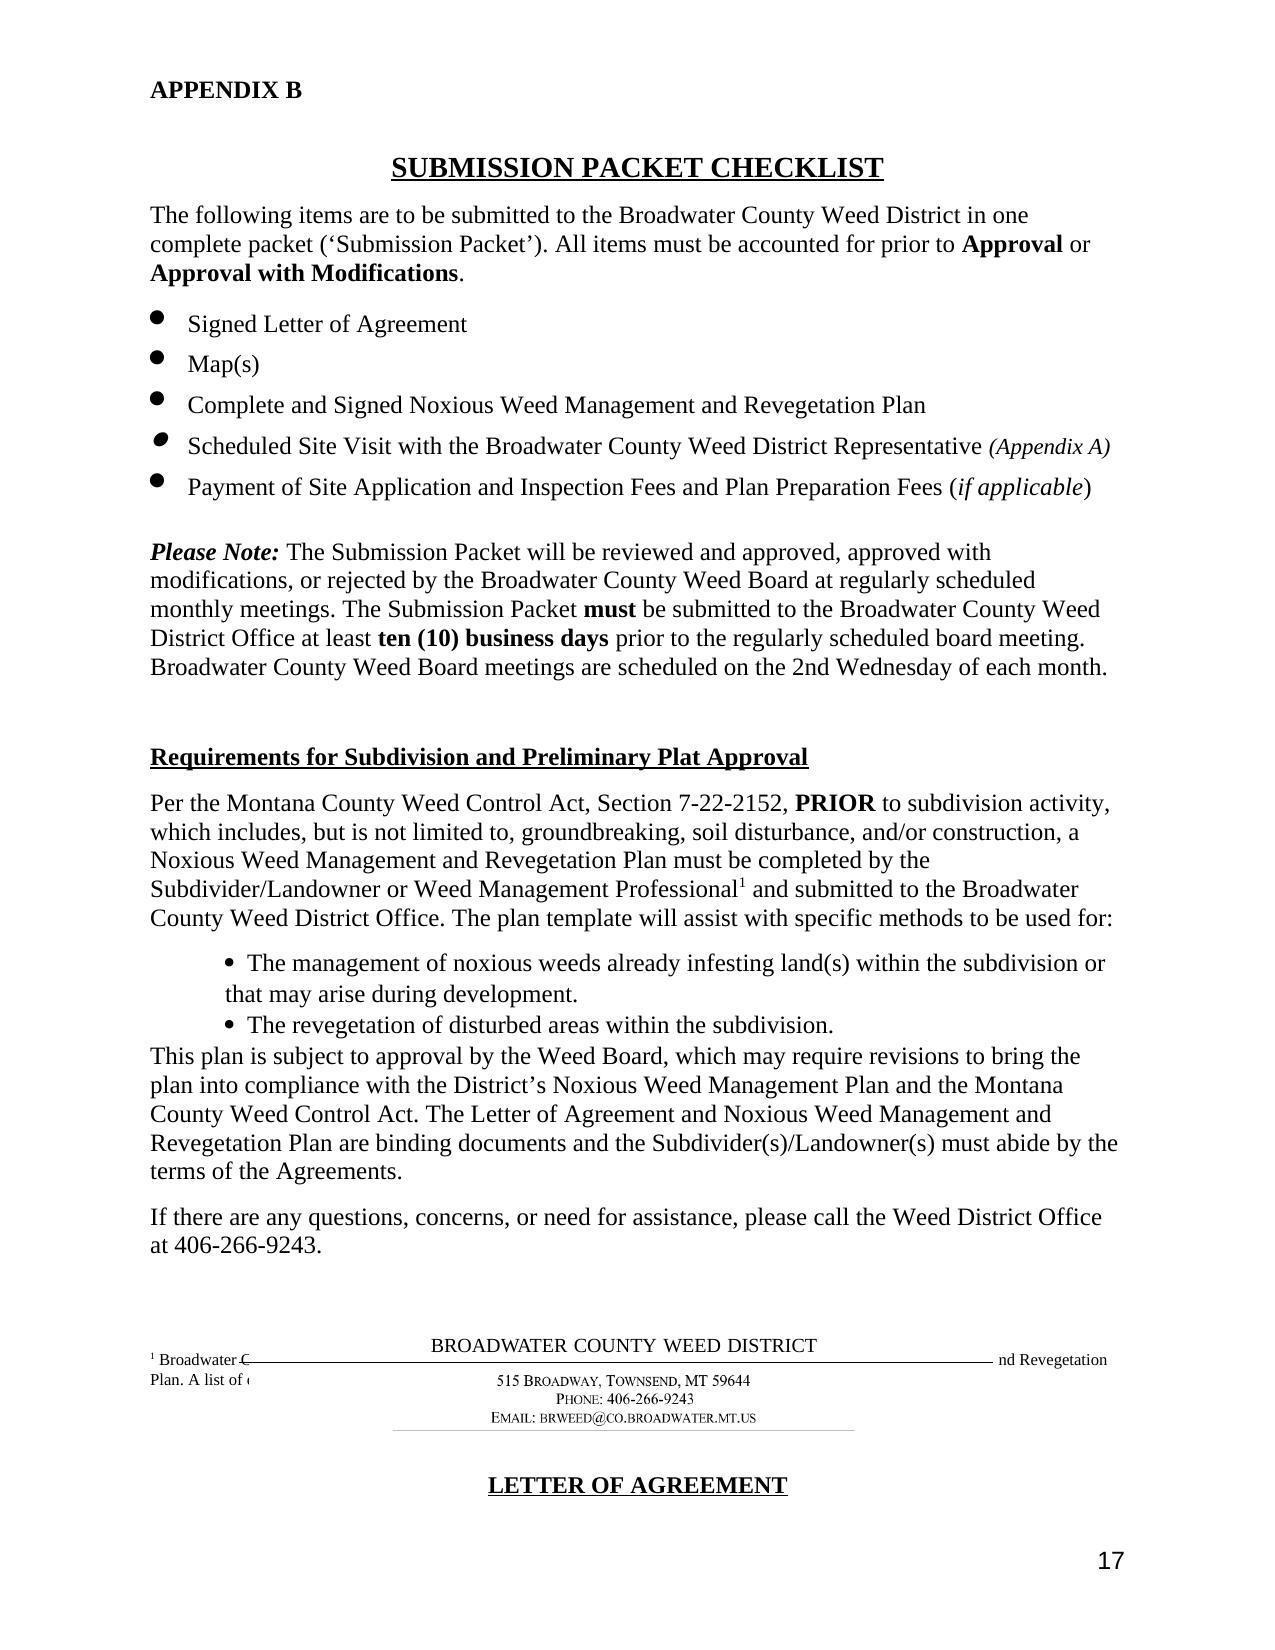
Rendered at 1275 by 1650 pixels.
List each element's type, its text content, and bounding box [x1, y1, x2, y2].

text SUBMISSION PACKET CHECKLIST [150, 150, 1125, 183]
text The following items are to be submitted to the Broadwater County Weed District in one complete packet (‘Submission Packet’). All items must be accounted for prior to Approval or Approval with Modifications. [150, 200, 1125, 286]
text Requirements for Subdivision and Preliminary Plat Approval [150, 742, 1125, 771]
picture [392, 1367, 855, 1434]
text This plan is subject to approval by the Weed Board, which may require revisions to bring the plan into compliance with the District’s Noxious Weed Management Plan and the Montana County Weed Control Act. The Letter of Agreement and Noxious Weed Management and Revegetation Plan are binding documents and the Subdivider(s)/Landowner(s) must abide by the terms of the Agreements. [150, 1041, 1125, 1185]
text Per the Montana County Weed Control Act, Section 7-22-2152, PRIOR to subdivision activity, which includes, but is not limited to, groundbreaking, soil disturbance, and/or construction, a Noxious Weed Management and Revegetation Plan must be completed by the Subdivider/Landowner or Weed Management Professional1 and submitted to the Broadwater County Weed District Office. The plan template will assist with specific methods to be used for: [150, 788, 1125, 932]
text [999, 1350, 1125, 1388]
list Map(s) [150, 344, 1125, 382]
text Please Note: The Submission Packet will be reviewed and approved, approved with modifications, or rejected by the Broadwater County Weed Board at regularly scheduled monthly meetings. The Submission Packet must be submitted to the Broadwater County Weed District Office at least ten (10) business days prior to the regularly scheduled board meeting. Broadwater County Weed Board meetings are scheduled on the 2nd Wednesday of each month. [150, 508, 1125, 680]
list Complete and Signed Noxious Weed Management and Revegetation Plan [150, 385, 1125, 423]
text If there are any questions, concerns, or need for assistance, please call the Weed District Office at 406-266-9243. [150, 1202, 1125, 1288]
list Payment of Site Application and Inspection Fees and Plan Preparation Fees (if applicable) [150, 467, 1125, 505]
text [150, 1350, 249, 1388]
list Signed Letter of Agreement [150, 303, 1125, 341]
text LETTER OF AGREEMENT [150, 1471, 1125, 1499]
list The revegetation of disturbed areas within the subdivision. [225, 1010, 1125, 1039]
list Scheduled Site Visit with the Broadwater County Weed District Representative (Appendix A) [150, 426, 1125, 464]
list The management of noxious weeds already infesting land(s) within the subdivision or that may arise during development. [225, 948, 1125, 1008]
